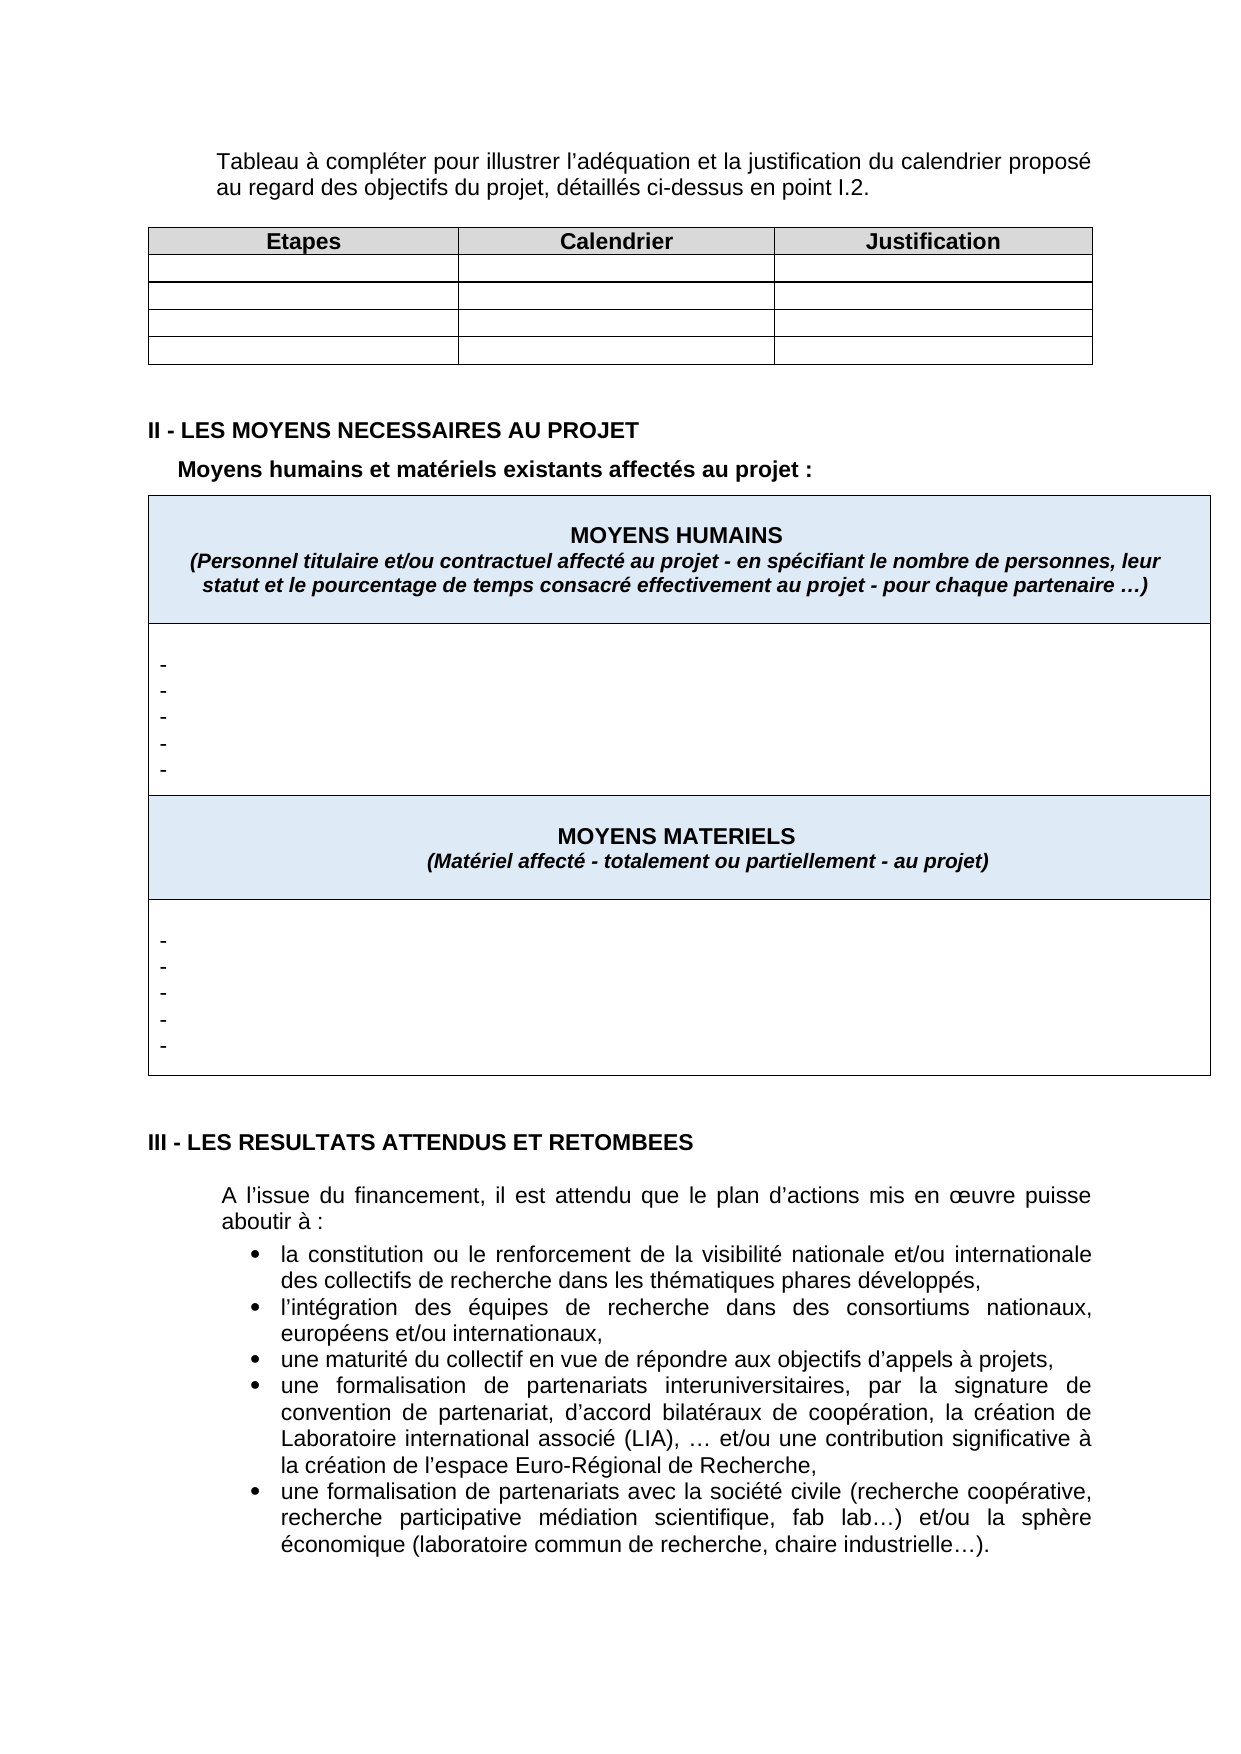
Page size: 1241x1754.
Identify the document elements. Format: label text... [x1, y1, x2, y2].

table_cell MOYENS MATERIELS (Matériel affecté - totalement ou partiellement - au projet) [149, 796, 1210, 899]
table_cell [459, 337, 774, 364]
table_header MOYENS HUMAINS (Personnel titulaire et/ou contractuel affecté au projet - en spécifiant le nombre de personnes, leur statut et le pourcentage de temps consacré effectivement au projet - pour chaque partenaire …) [149, 496, 1210, 623]
table_cell [149, 337, 458, 364]
table_cell [775, 337, 1092, 364]
list la constitution ou le renforcement de la visibilité nationale et/ou internationale des collectifs de recherche dans les thématiques phares développés, [251, 1241, 1093, 1293]
text III - LES RESULTATS ATTENDUS ET RETOMBEES [148, 1129, 1093, 1155]
table_cell [775, 255, 1092, 281]
table_cell [459, 255, 774, 281]
table_header Etapes [149, 228, 458, 254]
table_cell - - - - - [149, 900, 1210, 1075]
table_cell - - - - - [149, 624, 1210, 795]
table_cell [775, 310, 1092, 336]
list une formalisation de partenariats interuniversitaires, par la signature de convention de partenariat, d’accord bilatéraux de coopération, la création de Laboratoire international associé (LIA), … et/ou une contribution significative à la création de l’espace Euro-Régional de Recherche, [251, 1372, 1093, 1478]
table_cell [149, 255, 458, 281]
text Tableau à compléter pour illustrer l’adéquation et la justification du calendrier proposé au regard des objectifs du projet, détaillés ci-dessus en point I.2. [216, 148, 1093, 200]
list une formalisation de partenariats avec la société civile (recherche coopérative, recherche participative médiation scientifique, fab lab…) et/ou la sphère économique (laboratoire commun de recherche, chaire industrielle…). [251, 1478, 1093, 1557]
list l’intégration des équipes de recherche dans des consortiums nationaux, européens et/ou internationaux, [251, 1293, 1093, 1346]
table_cell [459, 310, 774, 336]
text A l’issue du financement, il est attendu que le plan d’actions mis en œuvre puisse aboutir à : [221, 1182, 1093, 1234]
text Moyens humains et matériels existants affectés au projet : [177, 456, 1093, 483]
table_header Justification [775, 228, 1092, 254]
list une maturité du collectif en vue de répondre aux objectifs d’appels à projets, [251, 1346, 1093, 1372]
text II - LES MOYENS NECESSAIRES AU PROJET [148, 417, 1093, 444]
table_cell [149, 283, 458, 309]
table_cell [775, 283, 1092, 309]
table_cell [149, 310, 458, 336]
table_header Calendrier [459, 228, 774, 254]
table_cell [459, 283, 774, 309]
